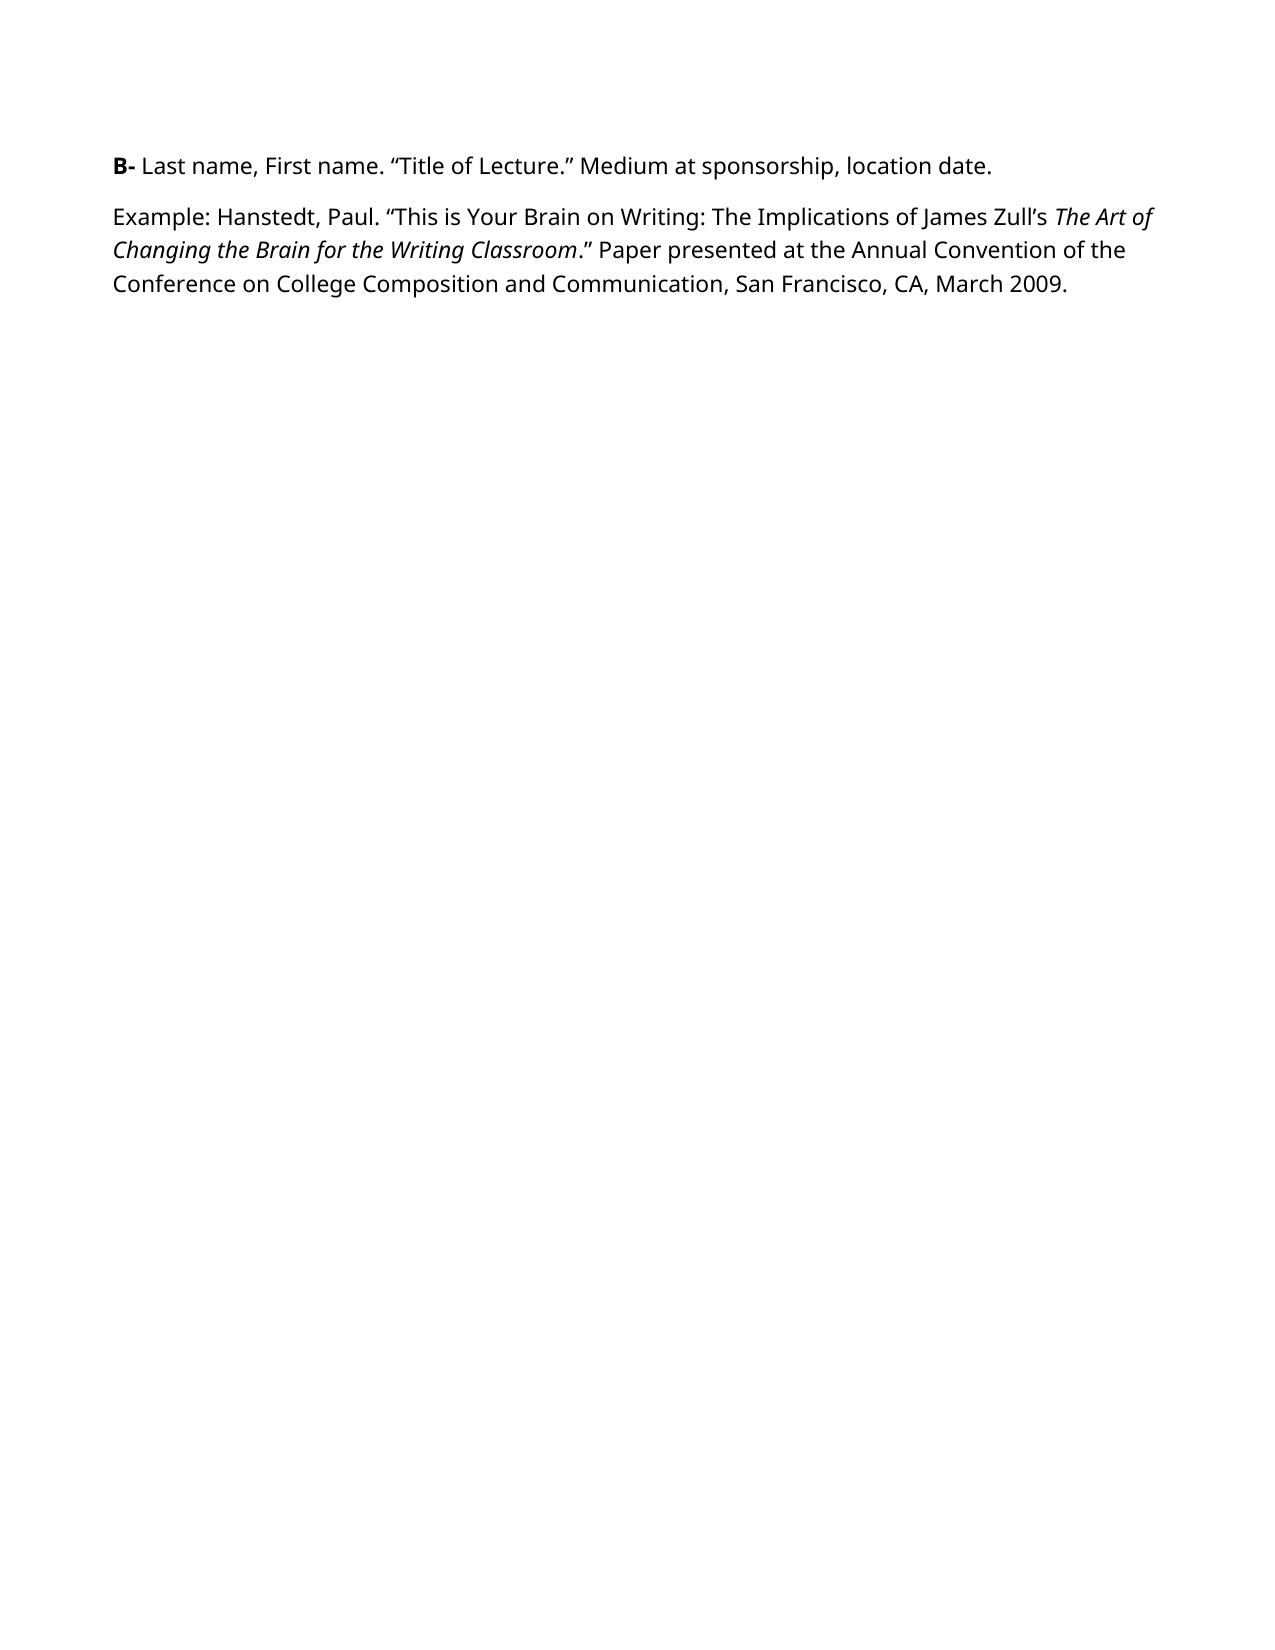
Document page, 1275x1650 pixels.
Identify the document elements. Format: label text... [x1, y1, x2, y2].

text B- Last name, First name. “Title of Lecture.” Medium at sponsorship, location date. [112, 150, 1162, 181]
text Example: Hanstedt, Paul. “This is Your Brain on Writing: The Implications of James Zull’s The Art of Changing the Brain for the Writing Classroom.” Paper presented at the Annual Convention of the Conference on College Composition and Communication, San Francisco, CA, March 2009. [112, 200, 1162, 299]
